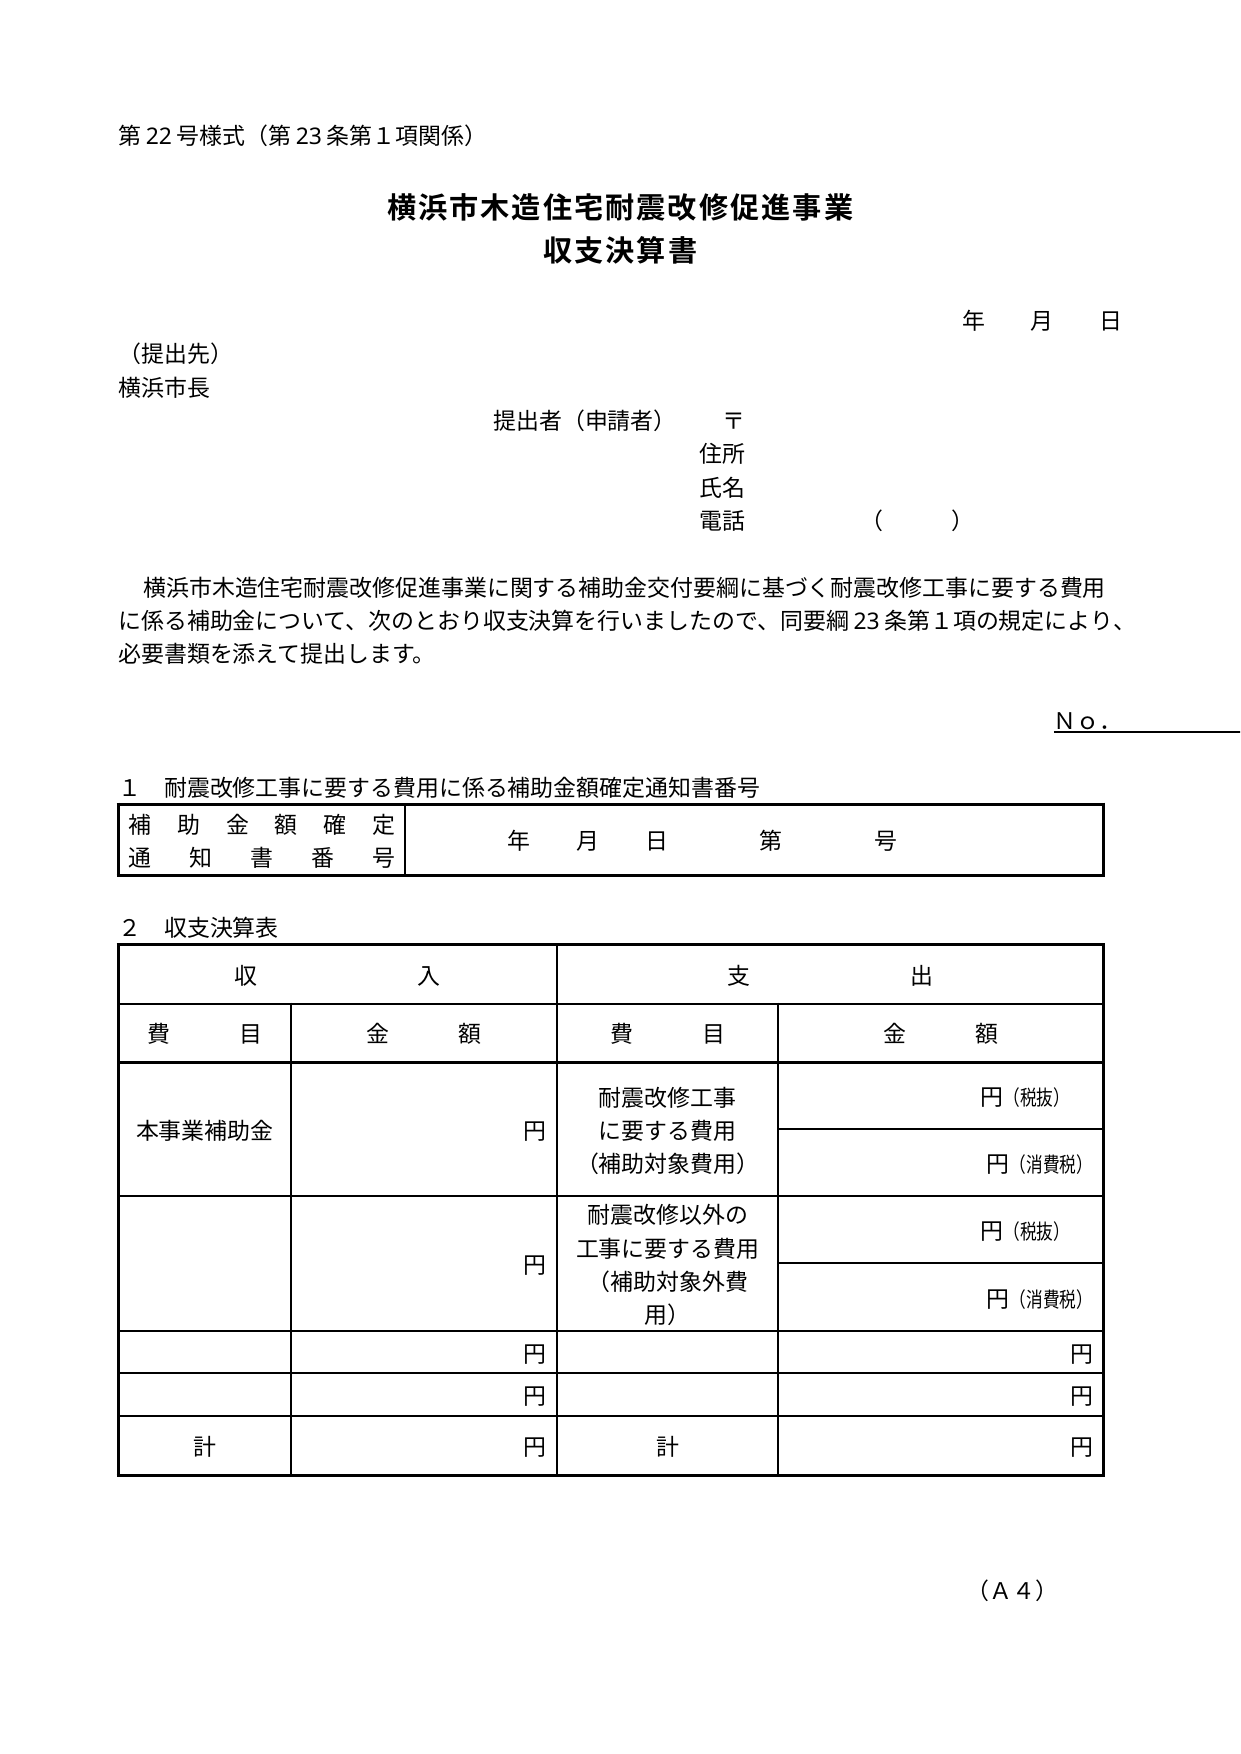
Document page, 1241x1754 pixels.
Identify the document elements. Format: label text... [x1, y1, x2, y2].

table_header 収 入 [120, 946, 556, 1002]
table_cell [120, 1197, 290, 1330]
text （Ａ４） [118, 1573, 1122, 1606]
table_cell [120, 1332, 290, 1372]
text 提出者（申請者） 〒 住所 氏名 電話 （ ） [493, 403, 1122, 536]
table_header 補助金額確定 通知書番号 [120, 806, 404, 873]
text 横浜市木造住宅耐震改修促進事業に関する補助金交付要綱に基づく耐震改修工事に要する費用に係る補助金について、次のとおり収支決算を行いましたので、同要綱23条第１項の規定により、必要書類を添えて提出します。 [118, 569, 1122, 669]
text （提出先） [118, 336, 1122, 369]
text １ 耐震改修工事に要する費用に係る補助金額確定通知書番号 [118, 769, 1122, 803]
table_cell 円 [779, 1374, 1102, 1415]
table_cell 円 [292, 1374, 556, 1415]
table_cell 本事業補助金 [120, 1064, 290, 1195]
table_cell 金 額 [779, 1005, 1102, 1061]
text 第22号様式（第23条第１項関係） [118, 118, 1122, 151]
table_cell 円（税抜） [779, 1197, 1102, 1262]
table_cell 円 [292, 1064, 556, 1195]
table_cell 円（消費税） [779, 1130, 1102, 1195]
text 横浜市木造住宅耐震改修促進事業 [118, 185, 1122, 227]
text 年 月 日 [118, 303, 1122, 336]
table_cell 円（消費税） [779, 1264, 1102, 1330]
table_cell 円（税抜） [779, 1064, 1102, 1128]
text Ｎｏ． [118, 703, 1122, 736]
table_cell 円 [779, 1332, 1102, 1372]
table_cell 計 [558, 1417, 777, 1474]
table_cell 円 [292, 1417, 556, 1474]
table_cell [558, 1332, 777, 1372]
text 収支決算書 [118, 227, 1122, 269]
table_cell 耐震改修工事 に要する費用 （補助対象費用） [558, 1064, 777, 1195]
table_cell 計 [120, 1417, 290, 1474]
table_cell 金 額 [292, 1005, 556, 1061]
table_header 支 出 [558, 946, 1102, 1002]
table_cell 円 [779, 1417, 1102, 1474]
table_cell 費 目 [558, 1005, 777, 1061]
table_header 年 月 日 第 号 [406, 806, 1102, 873]
table_cell 耐震改修以外の 工事に要する費用 （補助対象外費用） [558, 1197, 777, 1330]
text ２ 収支決算表 [118, 910, 1122, 943]
table_cell 円 [292, 1197, 556, 1330]
table_cell [120, 1374, 290, 1415]
text 横浜市長 [118, 369, 1122, 403]
table_cell 費 目 [120, 1005, 290, 1061]
table_cell 円 [292, 1332, 556, 1372]
table_cell [558, 1374, 777, 1415]
